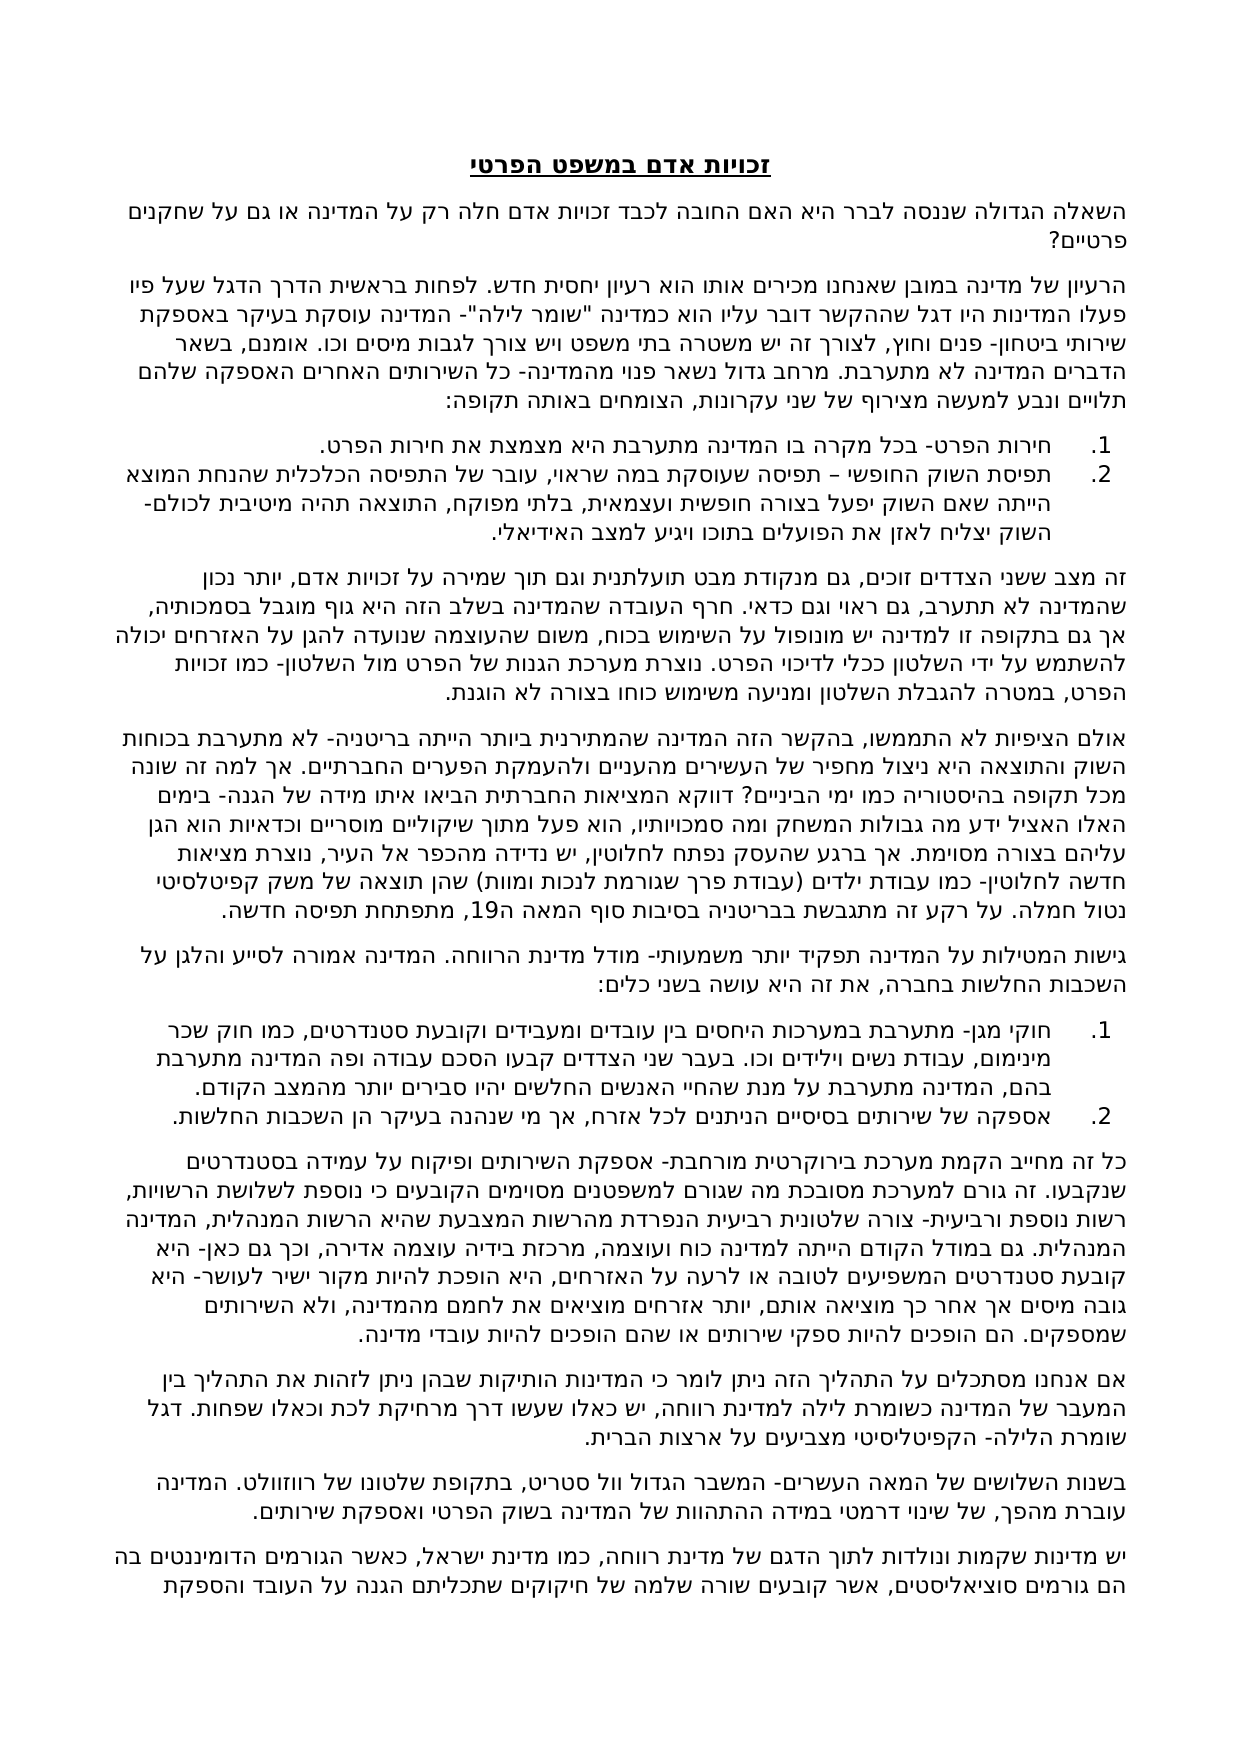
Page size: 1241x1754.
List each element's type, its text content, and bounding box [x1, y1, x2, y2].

text גישות המטילות על המדינה תפקיד יותר משמעותי- מודל מדינת הרווחה. המדינה אמורה לסייע והלגן על השכבות החלשות בחברה, את זה היא עושה בשני כלים: [112, 943, 1128, 998]
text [112, 1543, 1128, 1599]
text זה מצב ששני הצדדים זוכים, גם מנקודת מבט תועלתנית וגם תוך שמירה על זכויות אדם, יותר נכון שהמדינה לא תתערב, גם ראוי וגם כדאי. חרף העובדה שהמדינה בשלב הזה היא גוף מוגבל בסמכותיה, אך גם בתקופה זו למדינה יש מונופול על השימוש בכוח, משום שהעוצמה שנועדה להגן על האזרחים יכולה להשתמש על ידי השלטון ככלי לדיכוי הפרט. נוצרת מערכת הגנות של הפרט מול השלטון- כמו זכויות הפרט, במטרה להגבלת השלטון ומניעה משימוש כוחו בצורה לא הוגנת. [112, 564, 1128, 706]
list אספקה של שירותים בסיסיים הניתנים לכל אזרח, אך מי שנהנה בעיקר הן השכבות החלשות. [112, 1103, 1090, 1130]
list תפיסת השוק החופשי – תפיסה שעוסקת במה שראוי, עובר של התפיסה הכלכלית שהנחת המוצא הייתה שאם השוק יפעל בצורה חופשית ועצמאית, בלתי מפוקח, התוצאה תהיה מיטיבית לכולם- השוק יצליח לאזן את הפועלים בתוכו ויגיע למצב האידיאלי. [112, 461, 1090, 546]
text השאלה הגדולה שננסה לברר היא האם החובה לכבד זכויות אדם חלה רק על המדינה או גם על שחקנים פרטיים? [112, 198, 1128, 253]
text אולם הציפיות לא התממשו, בהקשר הזה המדינה שהמתירנית ביותר הייתה בריטניה- לא מתערבת בכוחות השוק והתוצאה היא ניצול מחפיר של העשירים מהעניים ולהעמקת הפערים החברתיים. אך למה זה שונה מכל תקופה בהיסטוריה כמו ימי הביניים? דווקא המציאות החברתית הביאו איתו מידה של הגנה- בימים האלו האציל ידע מה גבולות המשחק ומה סמכויותיו, הוא פעל מתוך שיקוליים מוסריים וכדאיות הוא הגן עליהם בצורה מסוימת. אך ברגע שהעסק נפתח לחלוטין, יש נדידה מהכפר אל העיר, נוצרת מציאות חדשה לחלוטין- כמו עבודת ילדים (עבודת פרך שגורמת לנכות ומוות) שהן תוצאה של משק קפיטלסיטי נטול חמלה. על רקע זה מתגבשת בבריטניה בסיבות סוף המאה ה19, מתפתחת תפיסה חדשה. [112, 725, 1128, 924]
text אם אנחנו מסתכלים על התהליך הזה ניתן לומר כי המדינות הותיקות שבהן ניתן לזהות את התהליך בין המעבר של המדינה כשומרת לילה למדינת רווחה, יש כאלו שעשו דרך מרחיקת לכת וכאלו שפחות. דגל שומרת הלילה- הקפיטליסיטי מצביעים על ארצות הברית. [112, 1366, 1128, 1451]
list חוקי מגן- מתערבת במערכות היחסים בין עובדים ומעבידים וקובעת סטנדרטים, כמו חוק שכר מינימום, עבודת נשים וילידים וכו. בעבר שני הצדדים קבעו הסכם עבודה ופה המדינה מתערבת בהם, המדינה מתערבת על מנת שהחיי האנשים החלשים יהיו סבירים יותר מהמצב הקודם. [112, 1017, 1090, 1101]
list חירות הפרט- בכל מקרה בו המדינה מתערבת היא מצמצת את חירות הפרט. [112, 433, 1090, 459]
text זכויות אדם במשפט הפרטי [112, 150, 1128, 179]
text כל זה מחייב הקמת מערכת בירוקרטית מורחבת- אספקת השירותים ופיקוח על עמידה בסטנדרטים שנקבעו. זה גורם למערכת מסובכת מה שגורם למשפטנים מסוימים הקובעים כי נוספת לשלושת הרשויות, רשות נוספת ורביעית- צורה שלטונית רביעית הנפרדת מהרשות המצבעת שהיא הרשות המנהלית, המדינה המנהלית. גם במודל הקודם הייתה למדינה כוח ועוצמה, מרכזת בידיה עוצמה אדירה, וכך גם כאן- היא קובעת סטנדרטים המשפיעים לטובה או לרעה על האזרחים, היא הופכת להיות מקור ישיר לעושר- היא גובה מיסים אך אחר כך מוציאה אותם, יותר אזרחים מוציאים את לחמם מהמדינה, ולא השירותים שמספקים. הם הופכים להיות ספקי שירותים או שהם הופכים להיות עובדי מדינה. [112, 1148, 1128, 1348]
text הרעיון של מדינה במובן שאנחנו מכירים אותו הוא רעיון יחסית חדש. לפחות בראשית הדרך הדגל שעל פיו פעלו המדינות היו דגל שההקשר דובר עליו הוא כמדינה "שומר לילה"- המדינה עוסקת בעיקר באספקת שירותי ביטחון- פנים וחוץ, לצורך זה יש משטרה בתי משפט ויש צורך לגבות מיסים וכו. אומנם, בשאר הדברים המדינה לא מתערבת. מרחב גדול נשאר פנוי מהמדינה- כל השירותים האחרים האספקה שלהם תלויים ונבע למעשה מצירוף של שני עקרונות, הצומחים באותה תקופה: [112, 272, 1128, 414]
text בשנות השלושים של המאה העשרים- המשבר הגדול וול סטריט, בתקופת שלטונו של רווזוולט. המדינה עוברת מהפך, של שינוי דרמטי במידה ההתהוות של המדינה בשוק הפרטי ואספקת שירותים. [112, 1469, 1128, 1525]
